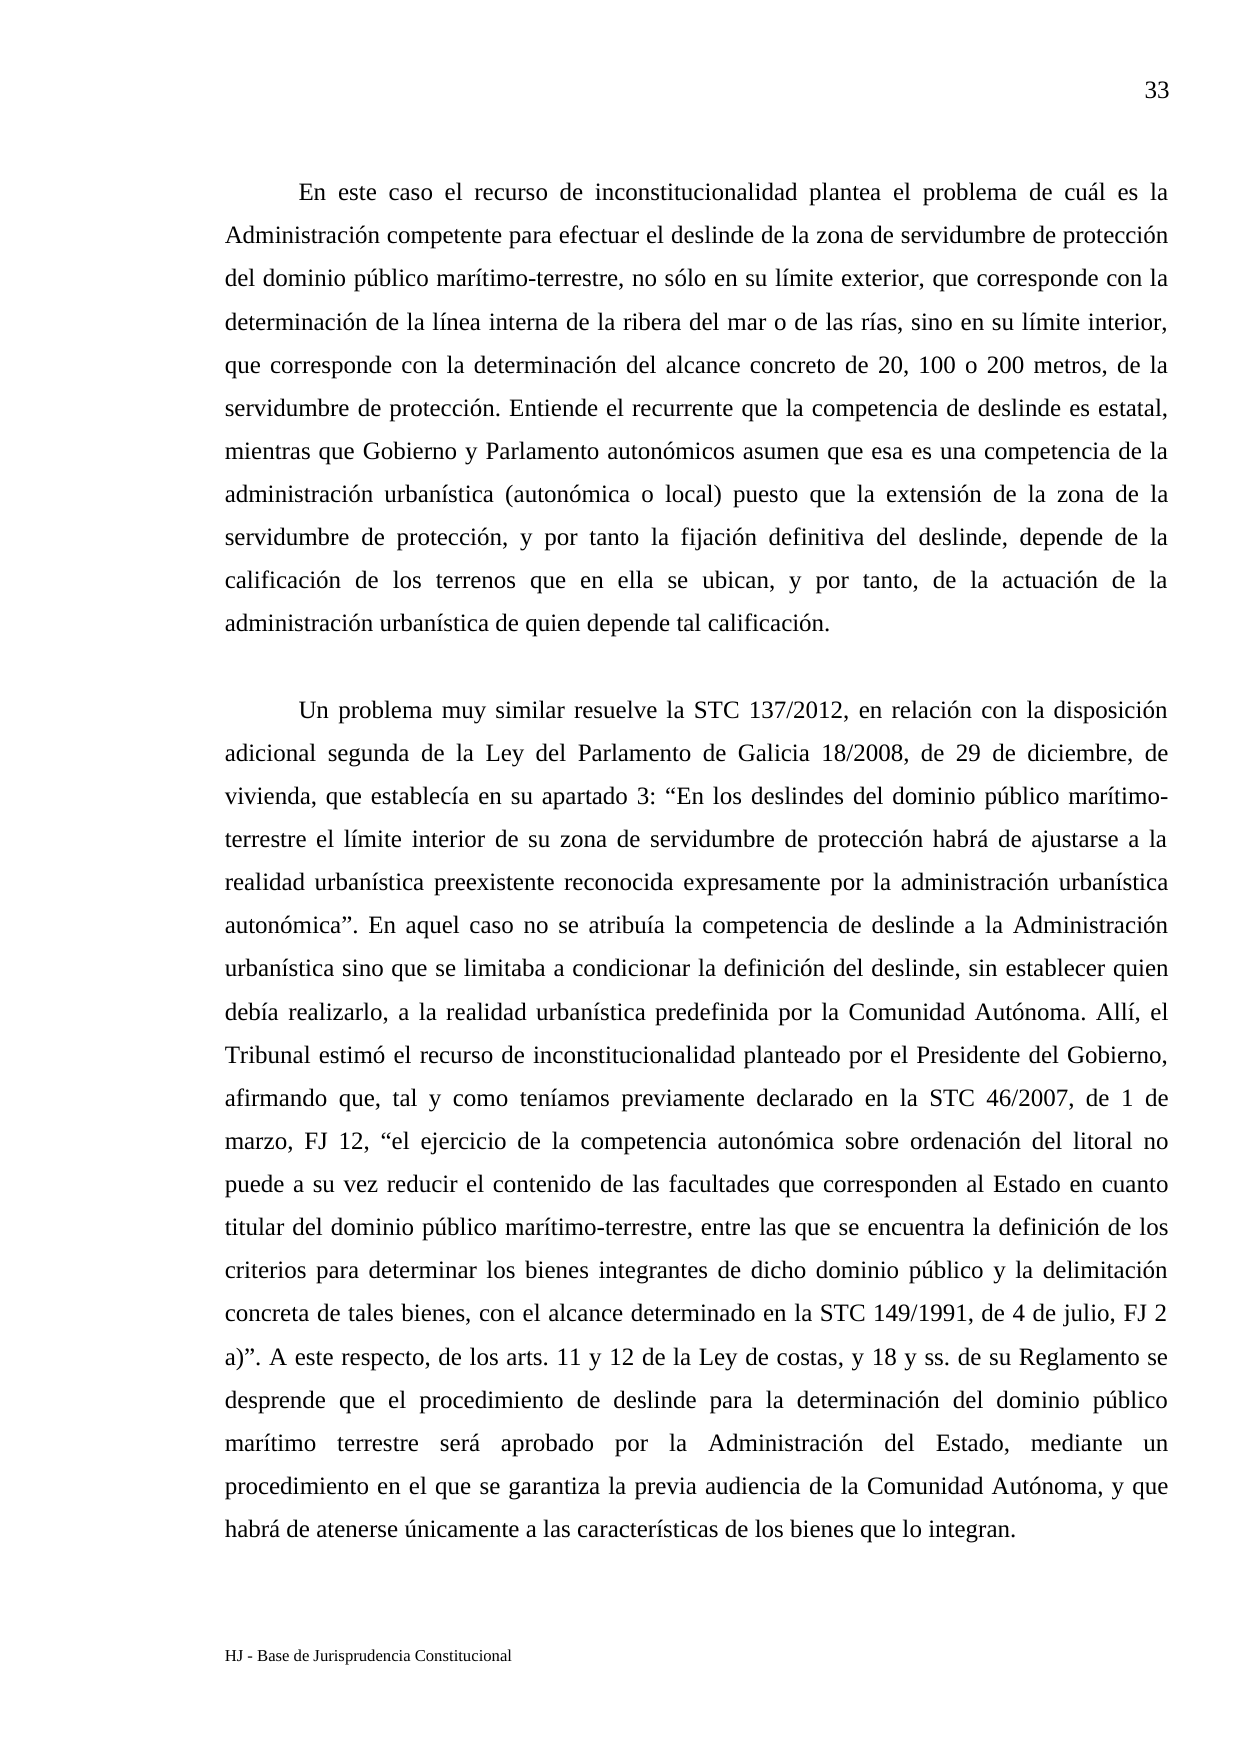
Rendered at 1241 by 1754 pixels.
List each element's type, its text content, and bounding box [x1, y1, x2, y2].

text Un problema muy similar resuelve la STC 137/2012, en relación con la disposición adicional segunda de la Ley del Parlamento de Galicia 18/2008, de 29 de diciembre, de vivienda, que establecía en su apartado 3: “En los deslindes del dominio público marítimo-terrestre el límite interior de su zona de servidumbre de protección habrá de ajustarse a la realidad urbanística preexistente reconocida expresamente por la administración urbanística autonómica”. En aquel caso no se atribuía la competencia de deslinde a la Administración urbanística sino que se limitaba a condicionar la definición del deslinde, sin establecer quien debía realizarlo, a la realidad urbanística predefinida por la Comunidad Autónoma. Allí, el Tribunal estimó el recurso de inconstitucionalidad planteado por el Presidente del Gobierno, afirmando que, tal y como teníamos previamente declarado en la STC 46/2007, de 1 de marzo, FJ 12, “el ejercicio de la competencia autonómica sobre ordenación del litoral no puede a su vez reducir el contenido de las facultades que corresponden al Estado en cuanto titular del dominio público marítimo-terrestre, entre las que se encuentra la definición de los criterios para determinar los bienes integrantes de dicho dominio público y la delimitación concreta de tales bienes, con el alcance determinado en la STC 149/1991, de 4 de julio, FJ 2 a)”. A este respecto, de los arts. 11 y 12 de la Ley de costas, y 18 y ss. de su Reglamento se desprende que el procedimiento de deslinde para la determinación del dominio público marítimo terrestre será aprobado por la Administración del Estado, mediante un procedimiento en el que se garantiza la previa audiencia de la Comunidad Autónoma, y que habrá de atenerse únicamente a las características de los bienes que lo integran. [224, 695, 1169, 1543]
text En este caso el recurso de inconstitucionalidad plantea el problema de cuál es la Administración competente para efectuar el deslinde de la zona de servidumbre de protección del dominio público marítimo-terrestre, no sólo en su límite exterior, que corresponde con la determinación de la línea interna de la ribera del mar o de las rías, sino en su límite interior, que corresponde con la determinación del alcance concreto de 20, 100 o 200 metros, de la servidumbre de protección. Entiende el recurrente que la competencia de deslinde es estatal, mientras que Gobierno y Parlamento autonómicos asumen que esa es una competencia de la administración urbanística (autonómica o local) puesto que la extensión de la zona de la servidumbre de protección, y por tanto la fijación definitiva del deslinde, depende de la calificación de los terrenos que en ella se ubican, y por tanto, de la actuación de la administración urbanística de quien depende tal calificación. [224, 177, 1169, 637]
